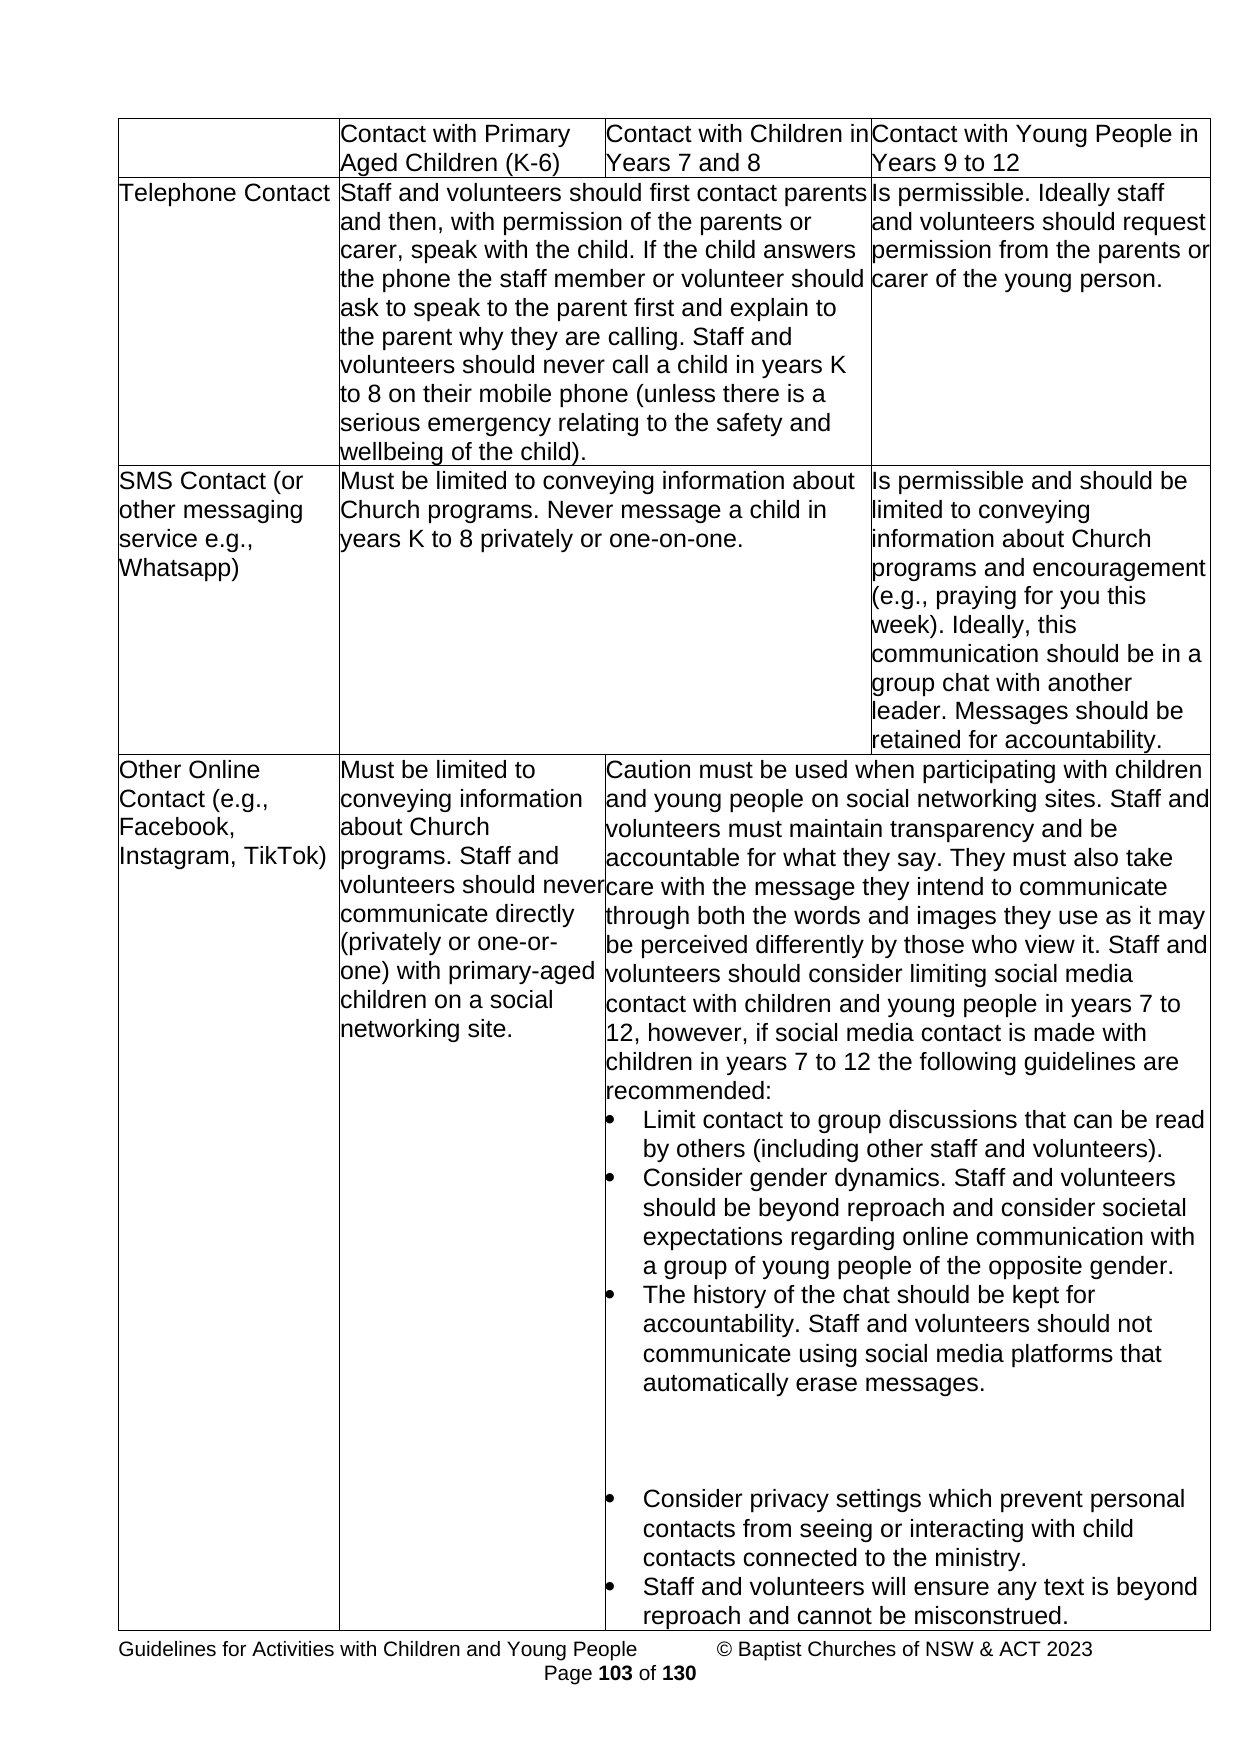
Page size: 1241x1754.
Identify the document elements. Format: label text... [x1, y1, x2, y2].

table_header Contact with Children in Years 7 and 8 [606, 119, 871, 177]
table_header Contact with Young People in Years 9 to 12 [872, 119, 1210, 177]
table_cell Must be limited to conveying information about Church programs. Never message a child in years K to 8 privately or one-on-one. [340, 466, 871, 754]
table_cell SMS Contact (or other messaging service e.g., Whatsapp) [119, 466, 339, 754]
table_cell Telephone Contact [119, 178, 339, 465]
table_cell Staff and volunteers should first contact parents and then, with permission of the parents or carer, speak with the child. If the child answers the phone the staff member or volunteer should ask to speak to the parent first and explain to the parent why they are calling. Staff and volunteers should never call a child in years K to 8 on their mobile phone (unless there is a serious emergency relating to the safety and wellbeing of the child). [340, 178, 871, 465]
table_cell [340, 755, 605, 1630]
table_cell Is permissible and should be limited to conveying information about Church programs and encouragement (e.g., praying for you this week). Ideally, this communication should be in a group chat with another leader. Messages should be retained for accountability. [872, 466, 1210, 754]
table_cell Is permissible. Ideally staff and volunteers should request permission from the parents or carer of the young person. [872, 178, 1210, 465]
table_header Contact with Primary Aged Children (K-6) [340, 119, 605, 177]
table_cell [119, 755, 339, 1630]
table_header [119, 119, 339, 177]
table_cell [606, 755, 1210, 1630]
